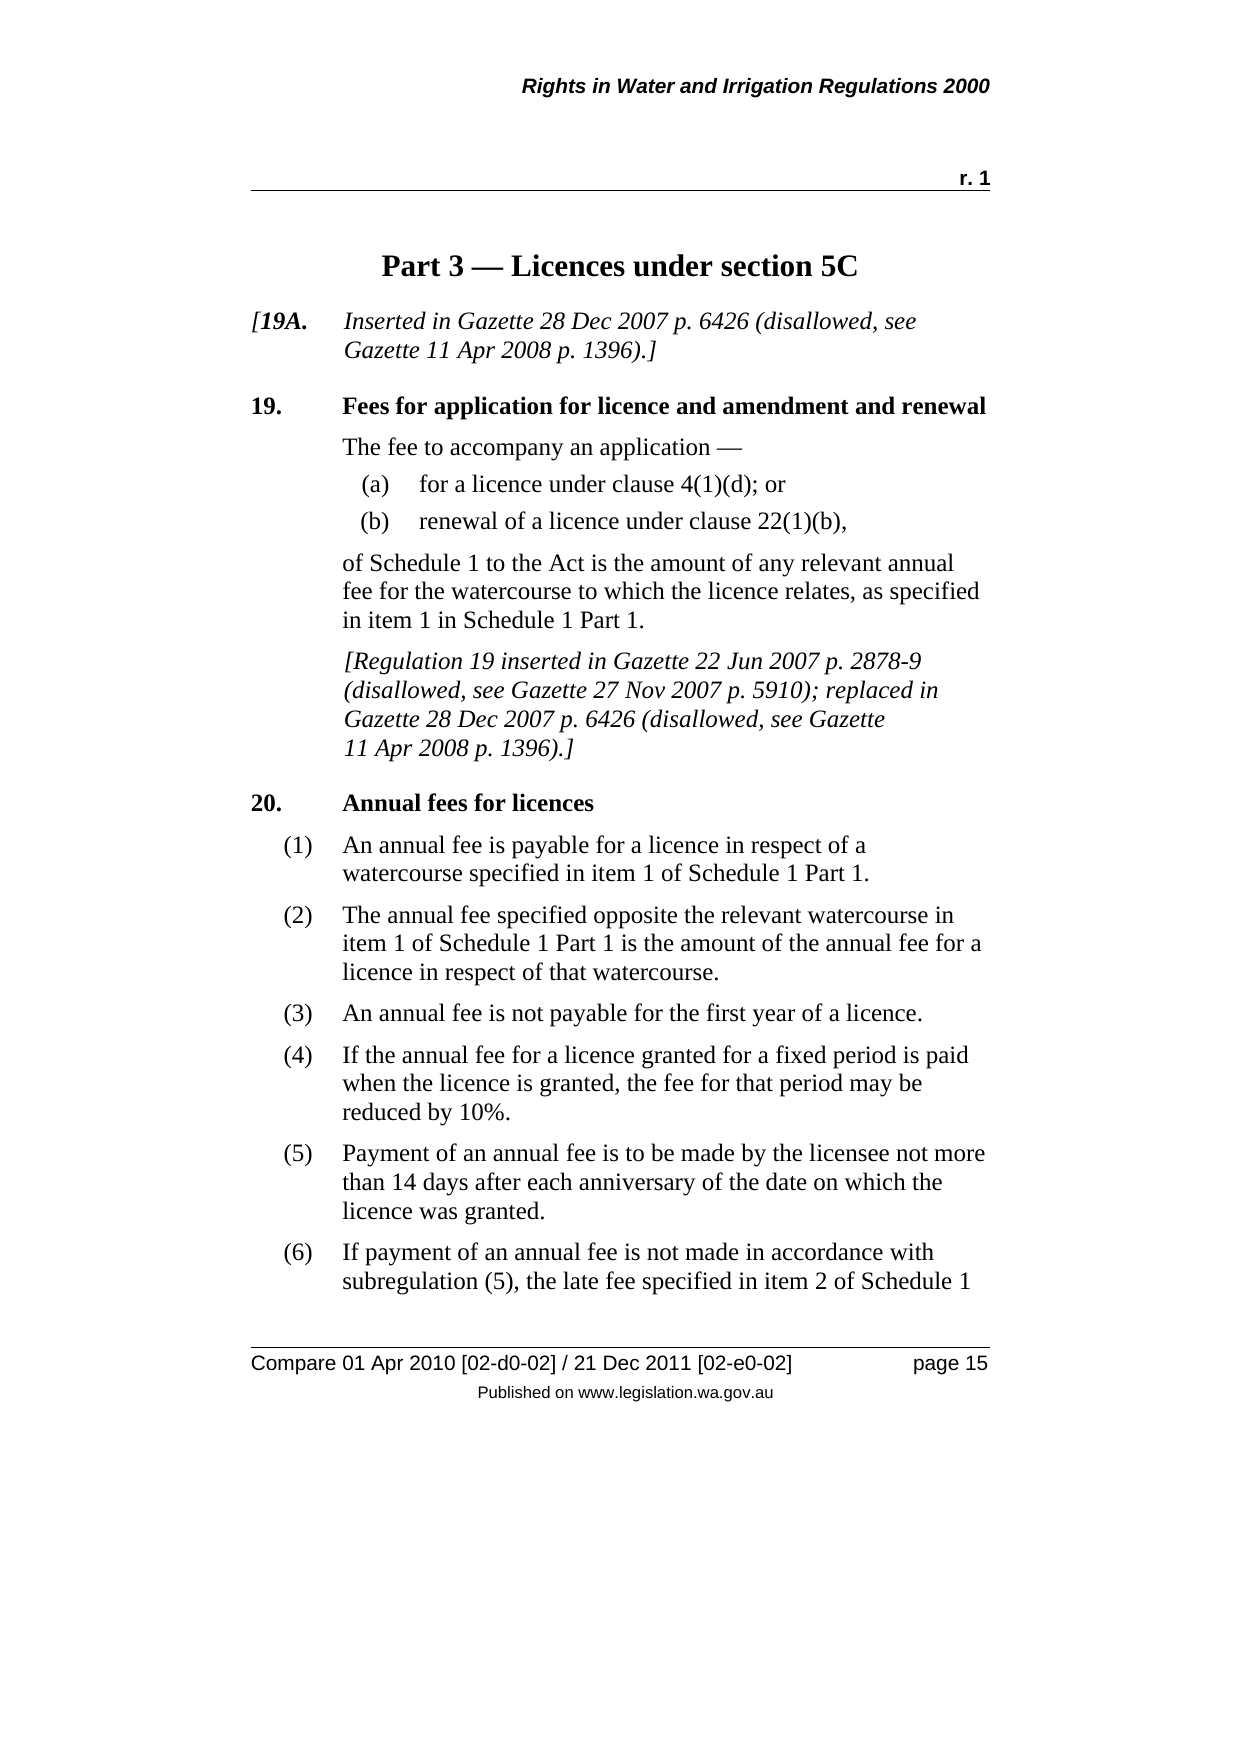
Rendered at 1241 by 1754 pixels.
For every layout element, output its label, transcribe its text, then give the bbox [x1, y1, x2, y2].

subtitle 19. Fees for application for licence and amendment and renewal [251, 391, 990, 420]
text (5) Payment of an annual fee is to be made by the licensee not more than 14 days after each anniversary of the date on which the licence was granted. [251, 1138, 990, 1225]
text (b) renewal of a licence under clause 22(1)(b), [251, 506, 990, 535]
subtitle Part 3 — Licences under section 5C [251, 247, 990, 283]
text The fee to accompany an application — [251, 432, 990, 461]
text (1) An annual fee is payable for a licence in respect of a watercourse specified in item 1 of Schedule 1 Part 1. [251, 830, 990, 887]
text (4) If the annual fee for a licence granted for a fixed period is paid when the licence is granted, the fee for that period may be reduced by 10%. [251, 1040, 990, 1126]
text of Schedule 1 to the Act is the amount of any relevant annual fee for the watercourse to which the licence relates, as specified in item 1 in Schedule 1 Part 1. [251, 548, 990, 634]
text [251, 1237, 990, 1295]
text [Regulation 19 inserted in Gazette 22 Jun 2007 p. 2878-9 (disallowed, see Gazette 27 Nov 2007 p. 5910); replaced in Gazette 28 Dec 2007 p. 6426 (disallowed, see Gazette 11 Apr 2008 p. 1396).] [251, 646, 990, 761]
text (a) for a licence under clause 4(1)(d); or [251, 469, 990, 498]
text (2) The annual fee specified opposite the relevant watercourse in item 1 of Schedule 1 Part 1 is the amount of the annual fee for a licence in respect of that watercourse. [251, 900, 990, 986]
text (3) An annual fee is not payable for the first year of a licence. [251, 998, 990, 1027]
text [19A. Inserted in Gazette 28 Dec 2007 p. 6426 (disallowed, see Gazette 11 Apr 2008 p. 1396).] [251, 306, 990, 364]
subtitle 20. Annual fees for licences [251, 788, 990, 817]
